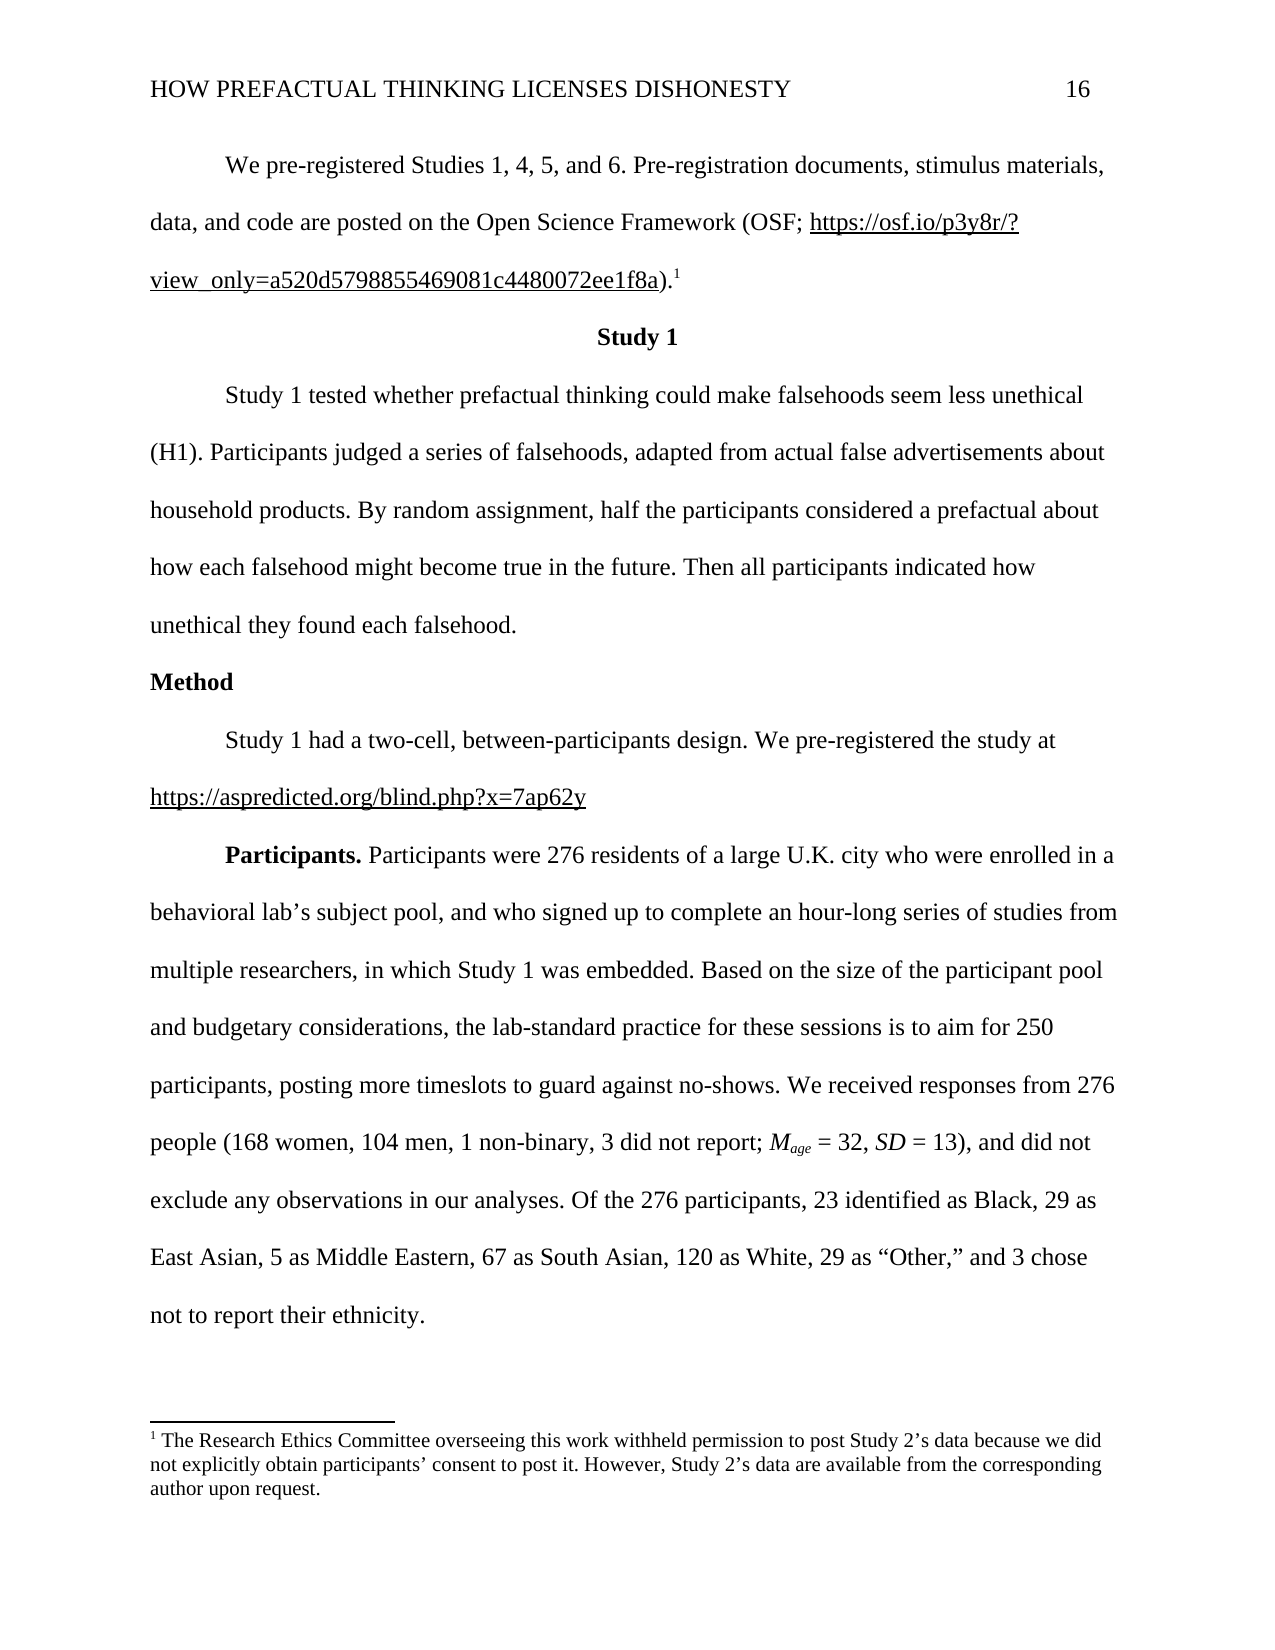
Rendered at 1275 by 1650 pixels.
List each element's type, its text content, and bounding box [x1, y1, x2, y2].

text Participants. Participants were 276 residents of a large U.K. city who were enrolled in a behavioral lab’s subject pool, and who signed up to complete an hour-long series of studies from multiple researchers, in which Study 1 was embedded. Based on the size of the participant pool and budgetary considerations, the lab-standard practice for these sessions is to aim for 250 participants, posting more timeslots to guard against no-shows. We received responses from 276 people (168 women, 104 men, 1 non-binary, 3 did not report; Mage = 32, SD = 13), and did not exclude any observations in our analyses. Of the 276 participants, 23 identified as Black, 29 as East Asian, 5 as Middle Eastern, 67 as South Asian, 120 as White, 29 as “Other,” and 3 chose not to report their ethnicity. [150, 840, 1125, 1329]
text Method [150, 667, 1125, 696]
text Study 1 [150, 322, 1125, 351]
text We pre-registered Studies 1, 4, 5, and 6. Pre-registration documents, stimulus materials, data, and code are posted on the Open Science Framework (OSF; https://osf.io/p3y8r/?view_only=a520d5798855469081c4480072ee1f8a). [150, 150, 1125, 294]
text Study 1 had a two-cell, between-participants design. We pre-registered the study at https://aspredicted.org/blind.php?x=7ap62y [150, 725, 1125, 811]
text Study 1 tested whether prefactual thinking could make falsehoods seem less unethical (H1). Participants judged a series of falsehoods, adapted from actual false advertisements about household products. By random assignment, half the participants considered a prefactual about how each falsehood might become true in the future. Then all participants indicated how unethical they found each falsehood. [150, 380, 1125, 639]
